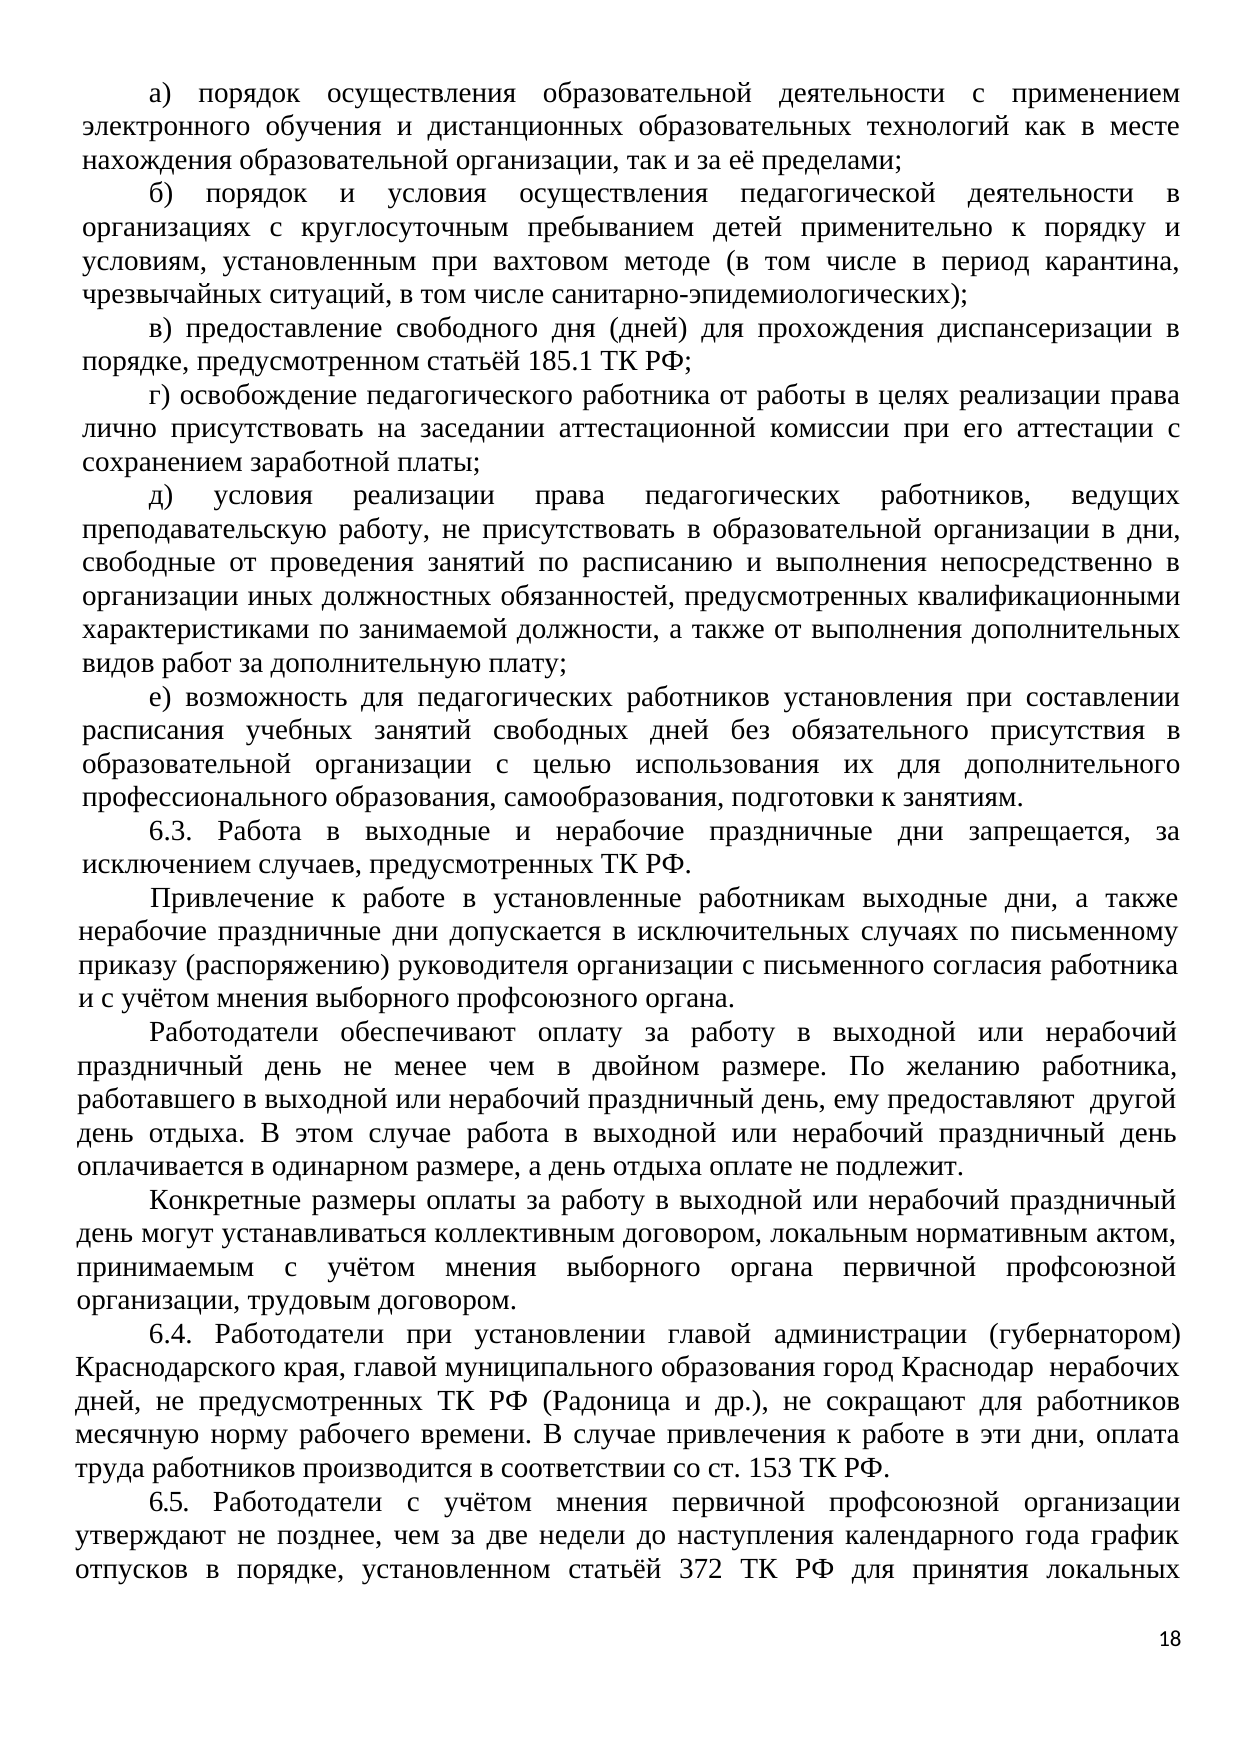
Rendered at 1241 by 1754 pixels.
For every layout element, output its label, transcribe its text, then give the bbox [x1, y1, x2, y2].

text г) освобождение педагогического работника от работы в целях реализации права лично присутствовать на заседании аттестационной комиссии при его аттестации с сохранением заработной платы; [82, 377, 1181, 477]
text Работодатели обеспечивают оплату за работу в выходной или нерабочий праздничный день не менее чем в двойном размере. По желанию работника, работавшего в выходной или нерабочий праздничный день, ему предоставляют другой день отдыха. В этом случае работа в выходной или нерабочий праздничный день оплачивается в одинарном размере, а день отдыха оплате не подлежит. [77, 1014, 1178, 1182]
text Привлечение к работе в установленные работникам выходные дни, а также нерабочие праздничные дни допускается в исключительных случаях по письменному приказу (распоряжению) руководителя организации с письменного согласия работника и с учётом мнения выборного профсоюзного органа. [78, 880, 1179, 1014]
text б) порядок и условия осуществления педагогической деятельности в организациях с круглосуточным пребыванием детей применительно к порядку и условиям, установленным при вахтовом методе (в том числе в период карантина, чрезвычайных ситуаций, в том числе санитарно-эпидемиологических); [82, 176, 1181, 310]
text в) предоставление свободного дня (дней) для прохождения диспансеризации в порядке, предусмотренном статьёй 185.1 ТК РФ; [82, 310, 1181, 377]
text 6.4. Работодатели при установлении главой администрации (губернатором) Краснодарского края, главой муниципального образования город Краснодар нерабочих дней, не предусмотренных ТК РФ (Радоница и др.), не сокращают для работников месячную норму рабочего времени. В случае привлечения к работе в эти дни, оплата труда работников производится в соответствии со ст. 153 ТК РФ. [75, 1316, 1181, 1484]
text 6.3. Работа в выходные и нерабочие праздничные дни запрещается, за исключением случаев, предусмотренных ТК РФ. [82, 813, 1181, 880]
text д) условия реализации права педагогических работников, ведущих преподавательскую работу, не присутствовать в образовательной организации в дни, свободные от проведения занятий по расписанию и выполнения непосредственно в организации иных должностных обязанностей, предусмотренных квалификационными характеристиками по занимаемой должности, а также от выполнения дополнительных видов работ за дополнительную плату; [82, 477, 1181, 679]
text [75, 1484, 1181, 1584]
text Конкретные размеры оплаты за работу в выходной или нерабочий праздничный день могут устанавливаться коллективным договором, локальным нормативным актом, принимаемым с учётом мнения выборного органа первичной профсоюзной организации, трудовым договором. [76, 1182, 1177, 1316]
text е) возможность для педагогических работников установления при составлении расписания учебных занятий свободных дней без обязательного присутствия в образовательной организации с целью использования их для дополнительного профессионального образования, самообразования, подготовки к занятиям. [82, 679, 1181, 813]
text а) порядок осуществления образовательной деятельности с применением электронного обучения и дистанционных образовательных технологий как в месте нахождения образовательной организации, так и за её пределами; [82, 75, 1181, 176]
